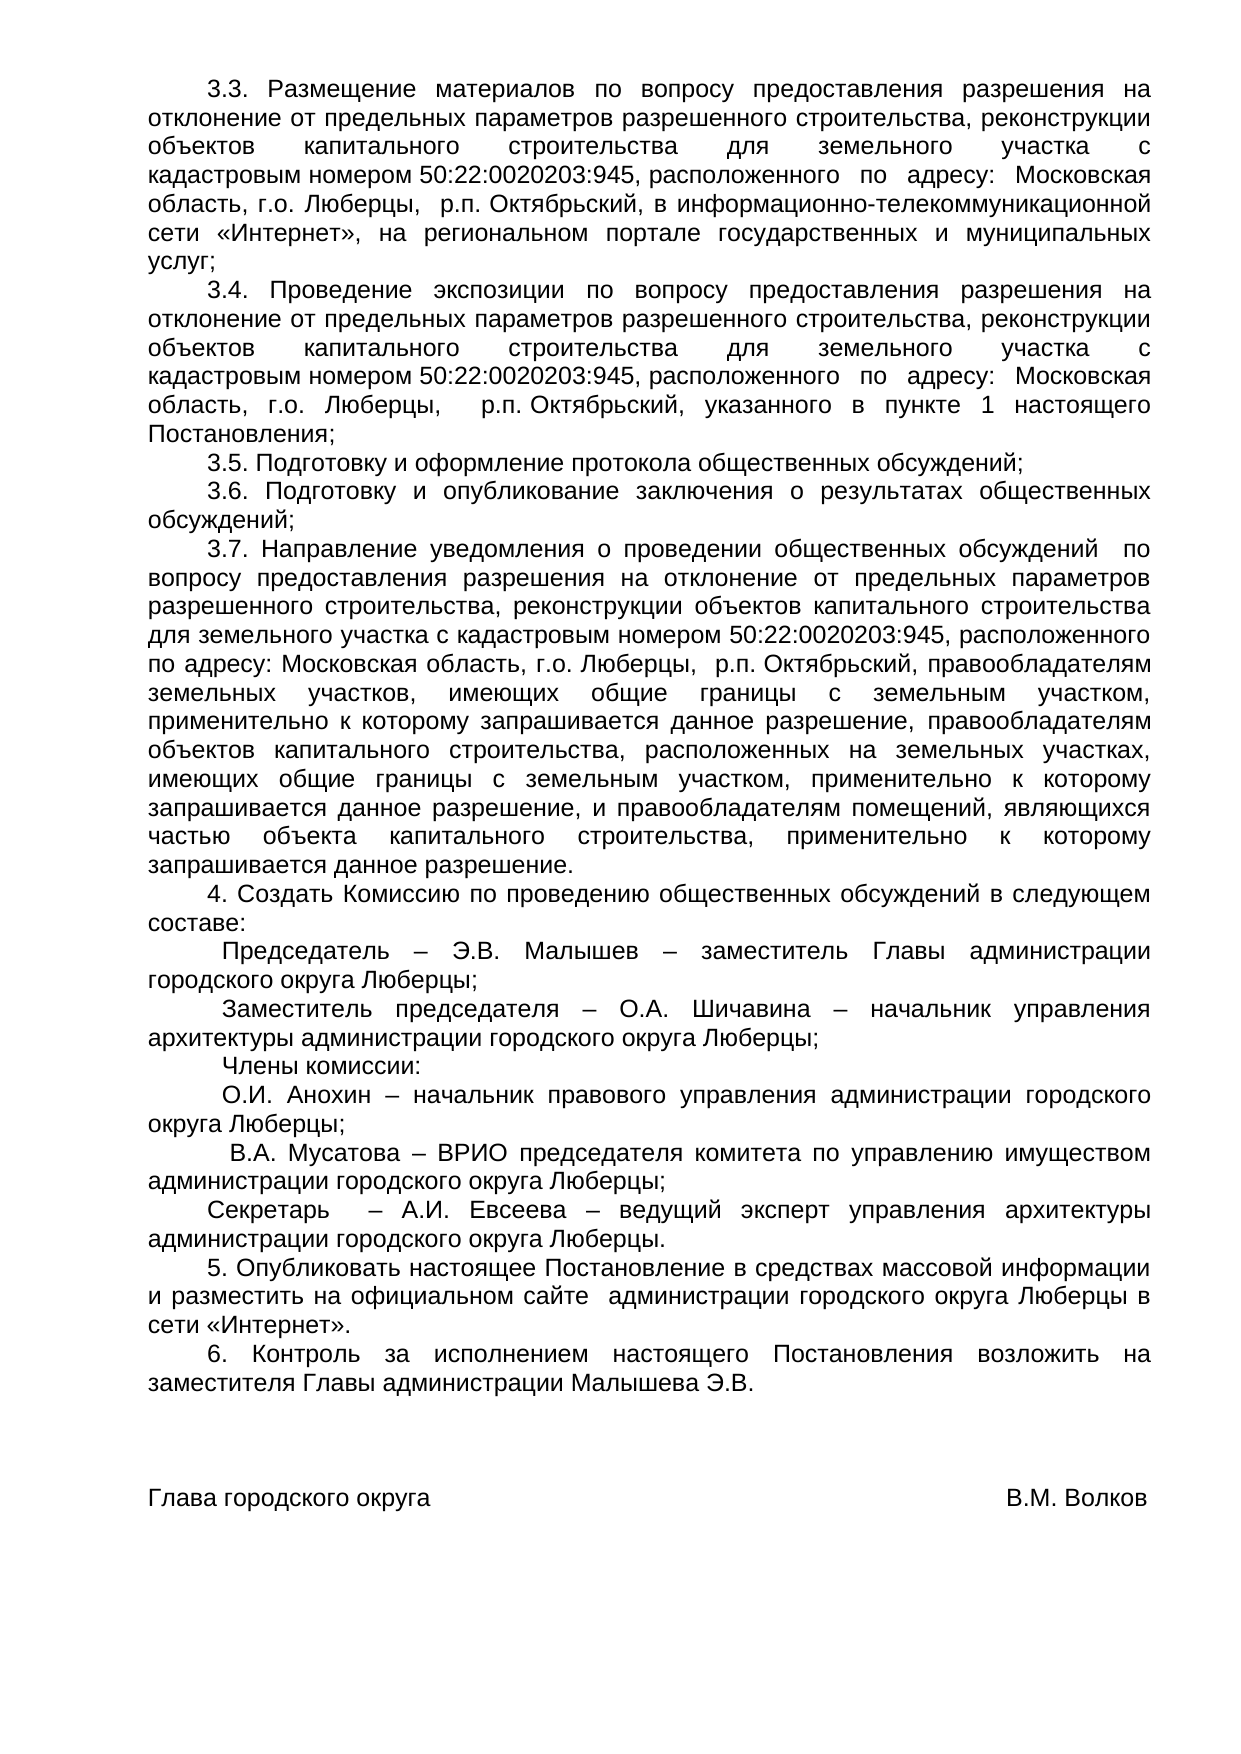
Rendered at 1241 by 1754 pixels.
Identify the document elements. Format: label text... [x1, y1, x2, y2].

subtitle 3.4. Проведение экспозиции по вопросу предоставления разрешения на отклонение от предельных параметров разрешенного строительства, реконструкции объектов капитального строительства для земельного участка с кадастровым номером 50:22:0020203:945, расположенного по адресу: Московская область, г.о. Люберцы, р.п. Октябрьский, указанного в пункте 1 настоящего Постановления; [148, 275, 1152, 448]
subtitle 3.7. Направление уведомления о проведении общественных обсуждений по вопросу предоставления разрешения на отклонение от предельных параметров разрешенного строительства, реконструкции объектов капитального строительства для земельного участка с кадастровым номером 50:22:0020203:945, расположенного по адресу: Московская область, г.о. Люберцы, р.п. Октябрьский, правообладателям земельных участков, имеющих общие границы с земельным участком, применительно к которому запрашивается данное разрешение, правообладателям объектов капитального строительства, расположенных на земельных участках, имеющих общие границы с земельным участком, применительно к которому запрашивается данное разрешение, и правообладателям помещений, являющихся частью объекта капитального строительства, применительно к которому запрашивается данное разрешение. [148, 534, 1152, 879]
text 5. Опубликовать настоящее Постановление в средствах массовой информации и разместить на официальном сайте администрации городского округа Люберцы в сети «Интернет». [148, 1253, 1152, 1339]
text О.И. Анохин – начальник правового управления администрации городского округа Люберцы; [148, 1080, 1152, 1138]
text В.А. Мусатова – ВРИО председателя комитета по управлению имуществом администрации городского округа Люберцы; [148, 1138, 1152, 1195]
text Глава городского округа В.М. Волков [118, 1483, 1152, 1511]
text 3.6. Подготовку и опубликование заключения о результатах общественных обсуждений; [148, 476, 1152, 534]
subtitle 3.3. Размещение материалов по вопросу предоставления разрешения на отклонение от предельных параметров разрешенного строительства, реконструкции объектов капитального строительства для земельного участка с кадастровым номером 50:22:0020203:945, расположенного по адресу: Московская область, г.о. Люберцы, р.п. Октябрьский, в информационно-телекоммуникационной сети «Интернет», на региональном портале государственных и муниципальных услуг; [148, 74, 1152, 275]
text Заместитель председателя – О.А. Шичавина – начальник управления архитектуры администрации городского округа Люберцы; [148, 994, 1152, 1051]
text Секретарь – А.И. Евсеева – ведущий эксперт управления архитектуры администрации городского округа Люберцы. [148, 1195, 1152, 1253]
text 3.5. Подготовку и оформление протокола общественных обсуждений; [148, 448, 1152, 476]
text Председатель – Э.В. Малышев – заместитель Главы администрации городского округа Люберцы; [148, 936, 1152, 994]
text 6. Контроль за исполнением настоящего Постановления возложить на заместителя Главы администрации Малышева Э.В. [148, 1339, 1152, 1396]
text Члены комиссии: [148, 1051, 1152, 1080]
text 4. Создать Комиссию по проведению общественных обсуждений в следующем составе: [148, 879, 1152, 936]
